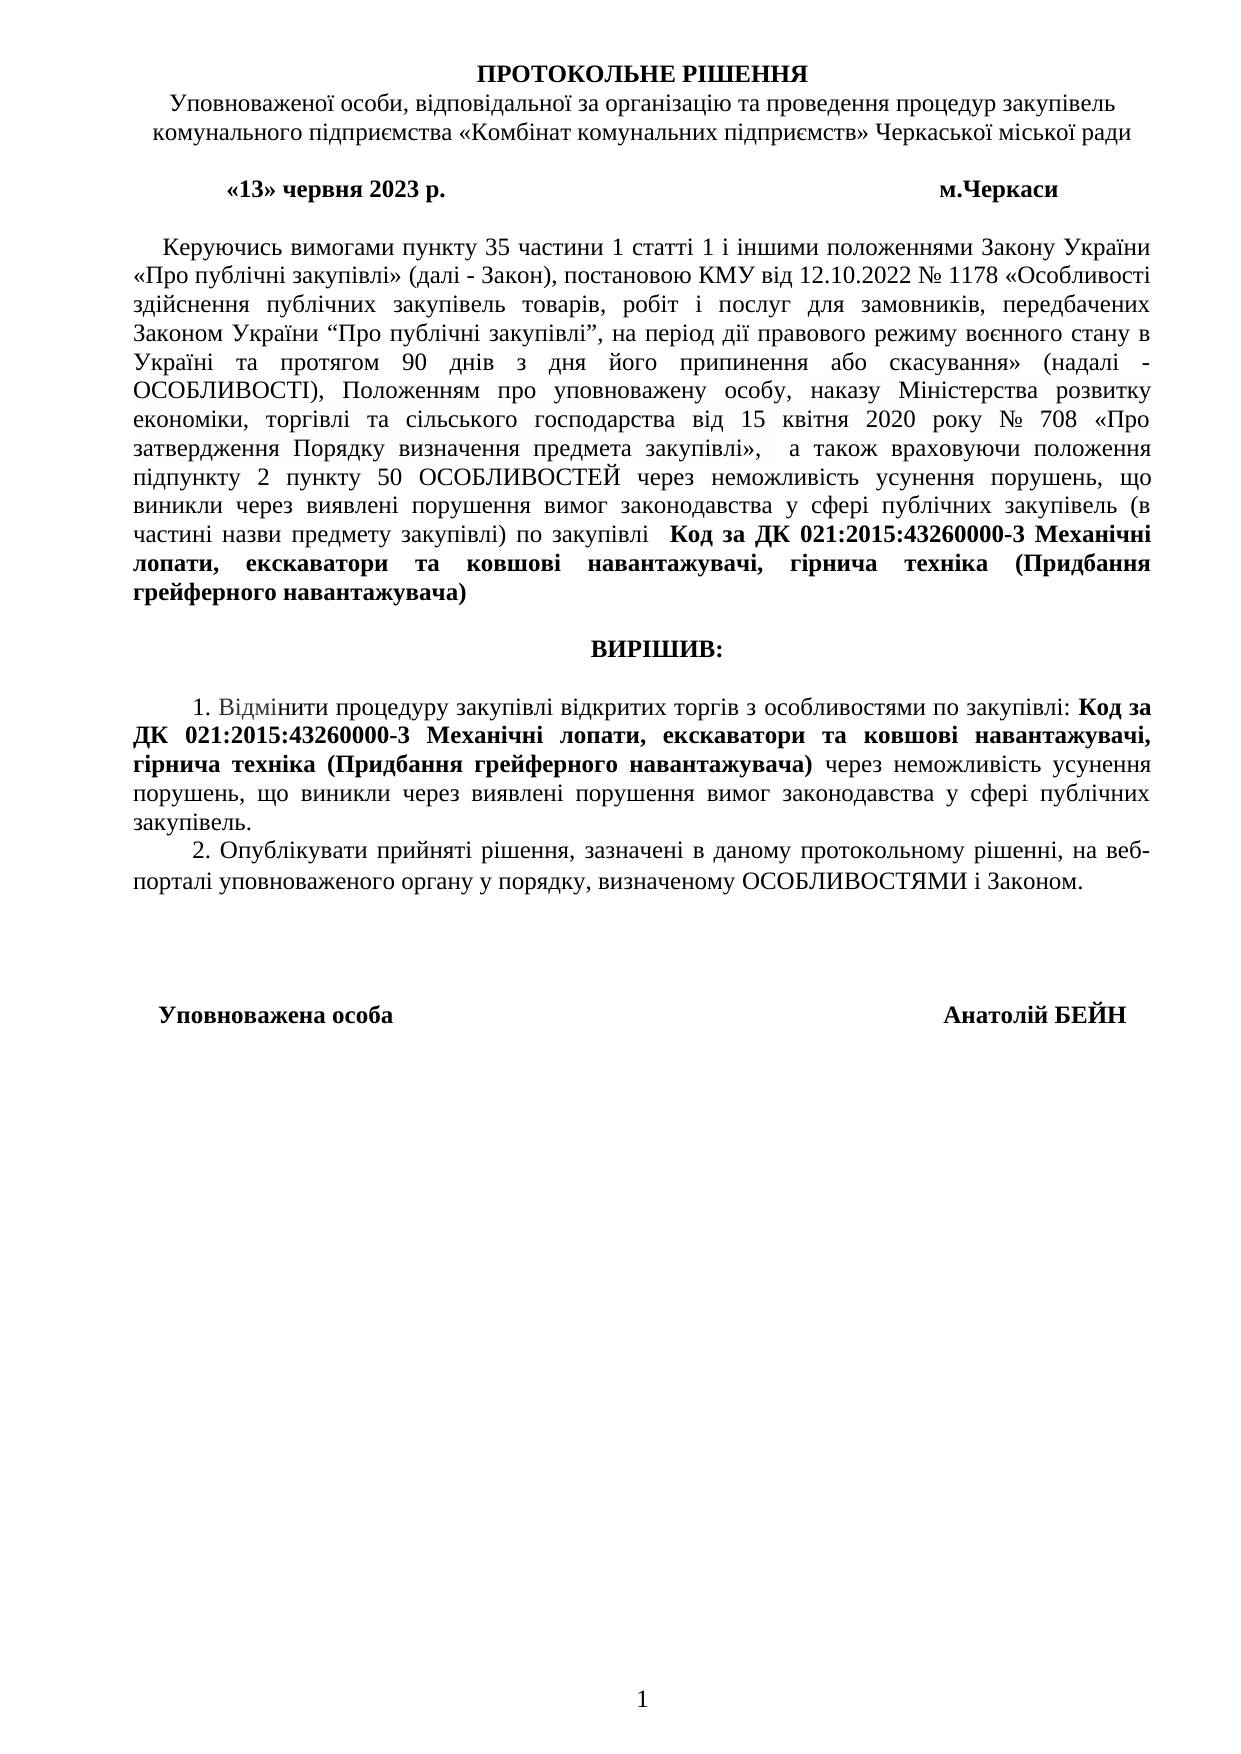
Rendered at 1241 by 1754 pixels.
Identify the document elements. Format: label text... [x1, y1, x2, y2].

text ПРОТОКОЛЬНЕ РІШЕННЯ [133, 59, 1152, 88]
text Уповноважена особа Анатолій БЕЙН [133, 1000, 1152, 1029]
text комунального підприємства «Комбінат комунальних підприємств» Черкаської міської ради [133, 117, 1152, 145]
text 1. Відмінити процедуру закупівлі відкритих торгів з особливостями по закупівлі: Код за ДК 021:2015:43260000-3 Механічні лопати, екскаватори та ковшові навантажувачі, гірнича техніка (Придбання грейферного навантажувача) через неможливість усунення порушень, що виникли через виявлені порушення вимог законодавства у сфері публічних закупівель. [133, 692, 1152, 835]
text Керуючись вимогами пункту 35 частини 1 статті 1 і іншими положеннями Закону України «Про публічні закупівлі» (далі - Закон), постановою КМУ від 12.10.2022 № 1178 «Особливості здійснення публічних закупівель товарів, робіт і послуг для замовників, передбачених Законом України “Про публічні закупівлі”, на період дії правового режиму воєнного стану в Україні та протягом 90 днів з дня його припинення або скасування» (надалі - ОСОБЛИВОСТІ), Положенням про уповноважену особу, наказу Міністерства розвитку економіки, торгівлі та сільського господарства від 15 квітня 2020 року № 708 «Про затвердження Порядку визначення предмета закупівлі», а також враховуючи положення підпункту 2 пункту 50 ОСОБЛИВОСТЕЙ через неможливість усунення порушень, що виникли через виявлені порушення вимог законодавства у сфері публічних закупівель (в частині назви предмету закупівлі) по закупівлі Код за ДК 021:2015:43260000-3 Механічні лопати, екскаватори та ковшові навантажувачі, гірнича техніка (Придбання грейферного навантажувача) [133, 433, 1152, 605]
text ВИРІШИВ: [133, 634, 1152, 663]
text «13» червня 2023 р. м.Черкаси [133, 174, 1152, 203]
text Уповноваженої особи, відповідальної за організацію та проведення процедур закупівель [133, 88, 1152, 117]
text Керуючись вимогами пункту 35 частини 1 статті 1 і іншими положеннями Закону України «Про публічні закупівлі» (далі - Закон), постановою КМУ від 12.10.2022 № 1178 «Особливості здійснення публічних закупівель товарів, робіт і послуг для замовників, передбачених Законом України “Про публічні закупівлі”, на період дії правового режиму воєнного стану в Україні та протягом 90 днів з дня його припинення або скасування» (надалі - ОСОБЛИВОСТІ), Положенням про уповноважену особу, наказу Міністерства розвитку економіки, торгівлі та сільського господарства від 15 квітня 2020 року № 708 «Про затвердження Порядку визначення предмета закупівлі», а також враховуючи положення підпункту 2 пункту 50 ОСОБЛИВОСТЕЙ через неможливість усунення порушень, що виникли через виявлені порушення вимог законодавства у сфері публічних закупівель (в частині назви предмету закупівлі) по закупівлі Код за ДК 021:2015:43260000-3 Механічні лопати, екскаватори та ковшові навантажувачі, гірнича техніка (Придбання грейферного навантажувача) [133, 232, 1152, 404]
text 2. Опублікувати прийняті рішення, зазначені в даному протокольному рішенні, на веб-порталі уповноваженого органу у порядку, визначеному Особливостями і Законом. [133, 835, 1152, 895]
